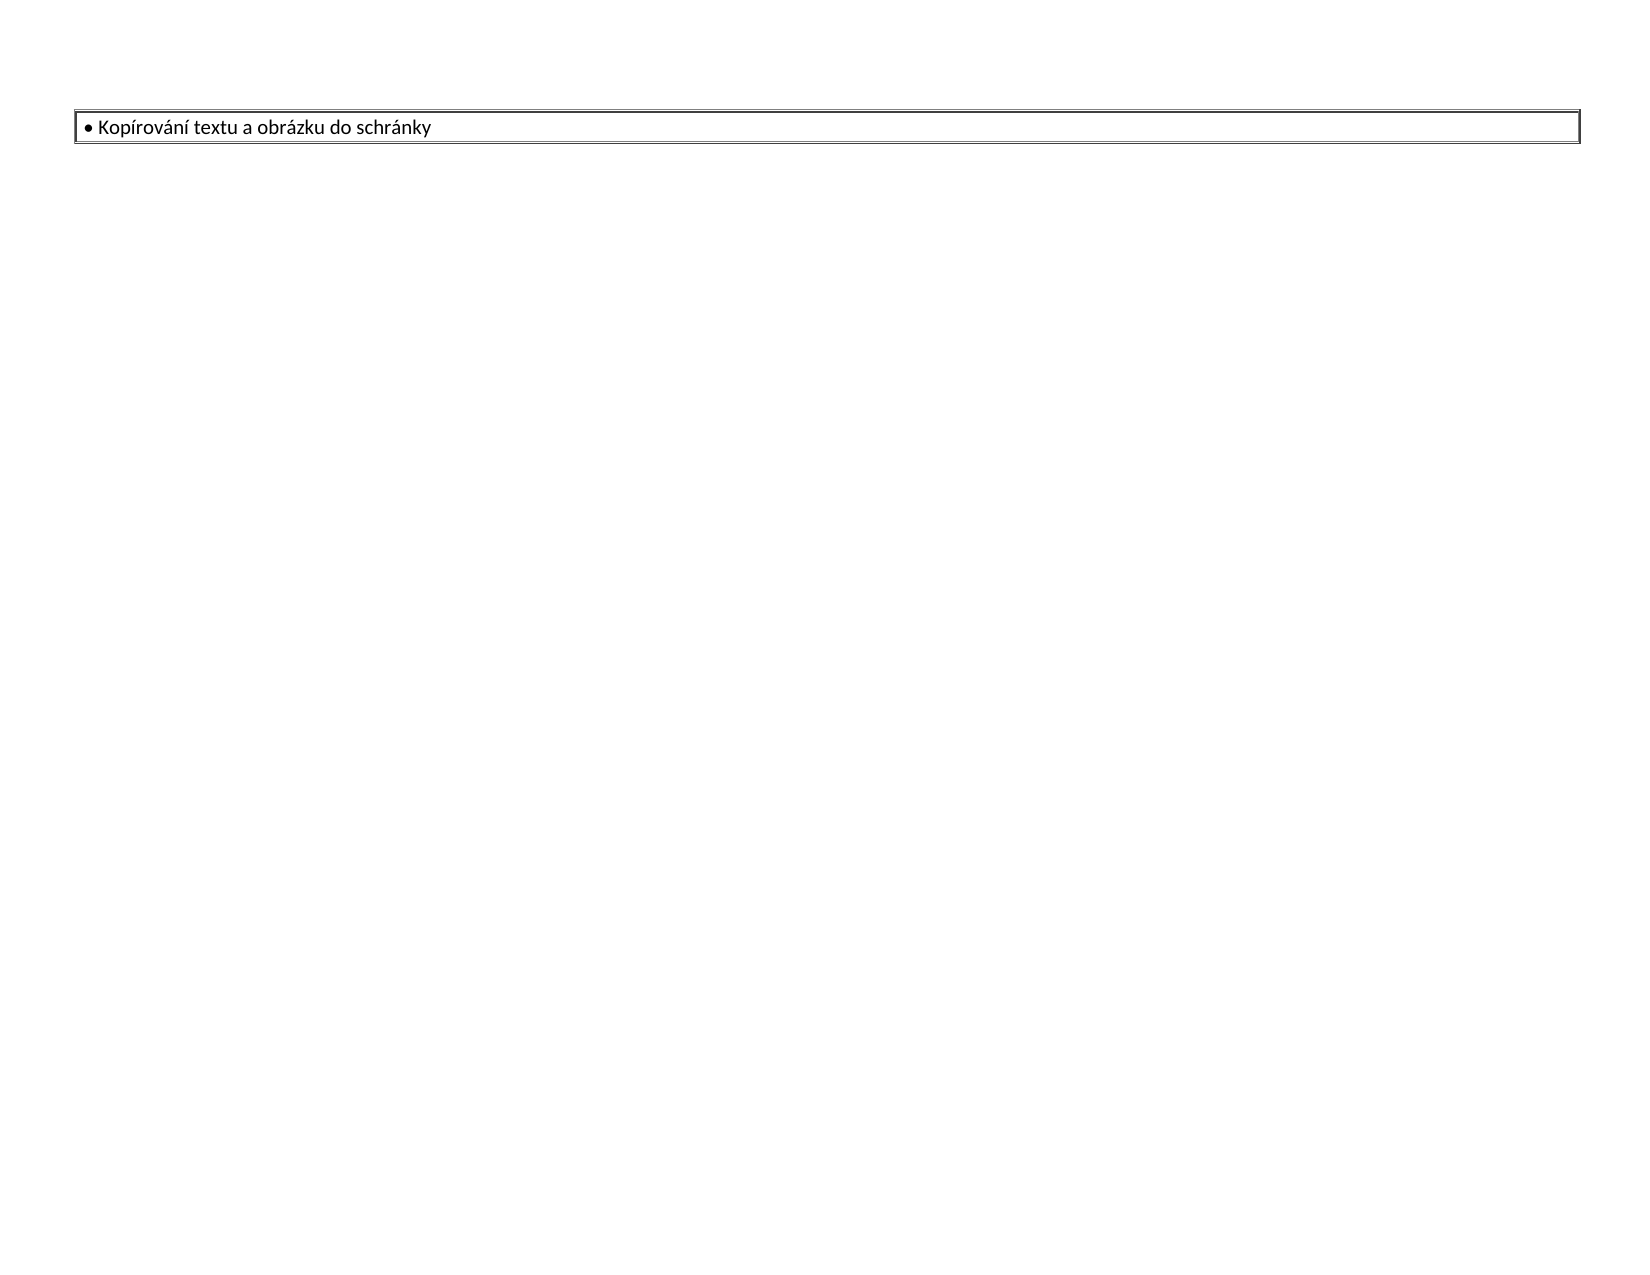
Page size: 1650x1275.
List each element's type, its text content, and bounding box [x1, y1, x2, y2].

table_cell • Kopírování textu a obrázku do schránky [77, 113, 1578, 141]
